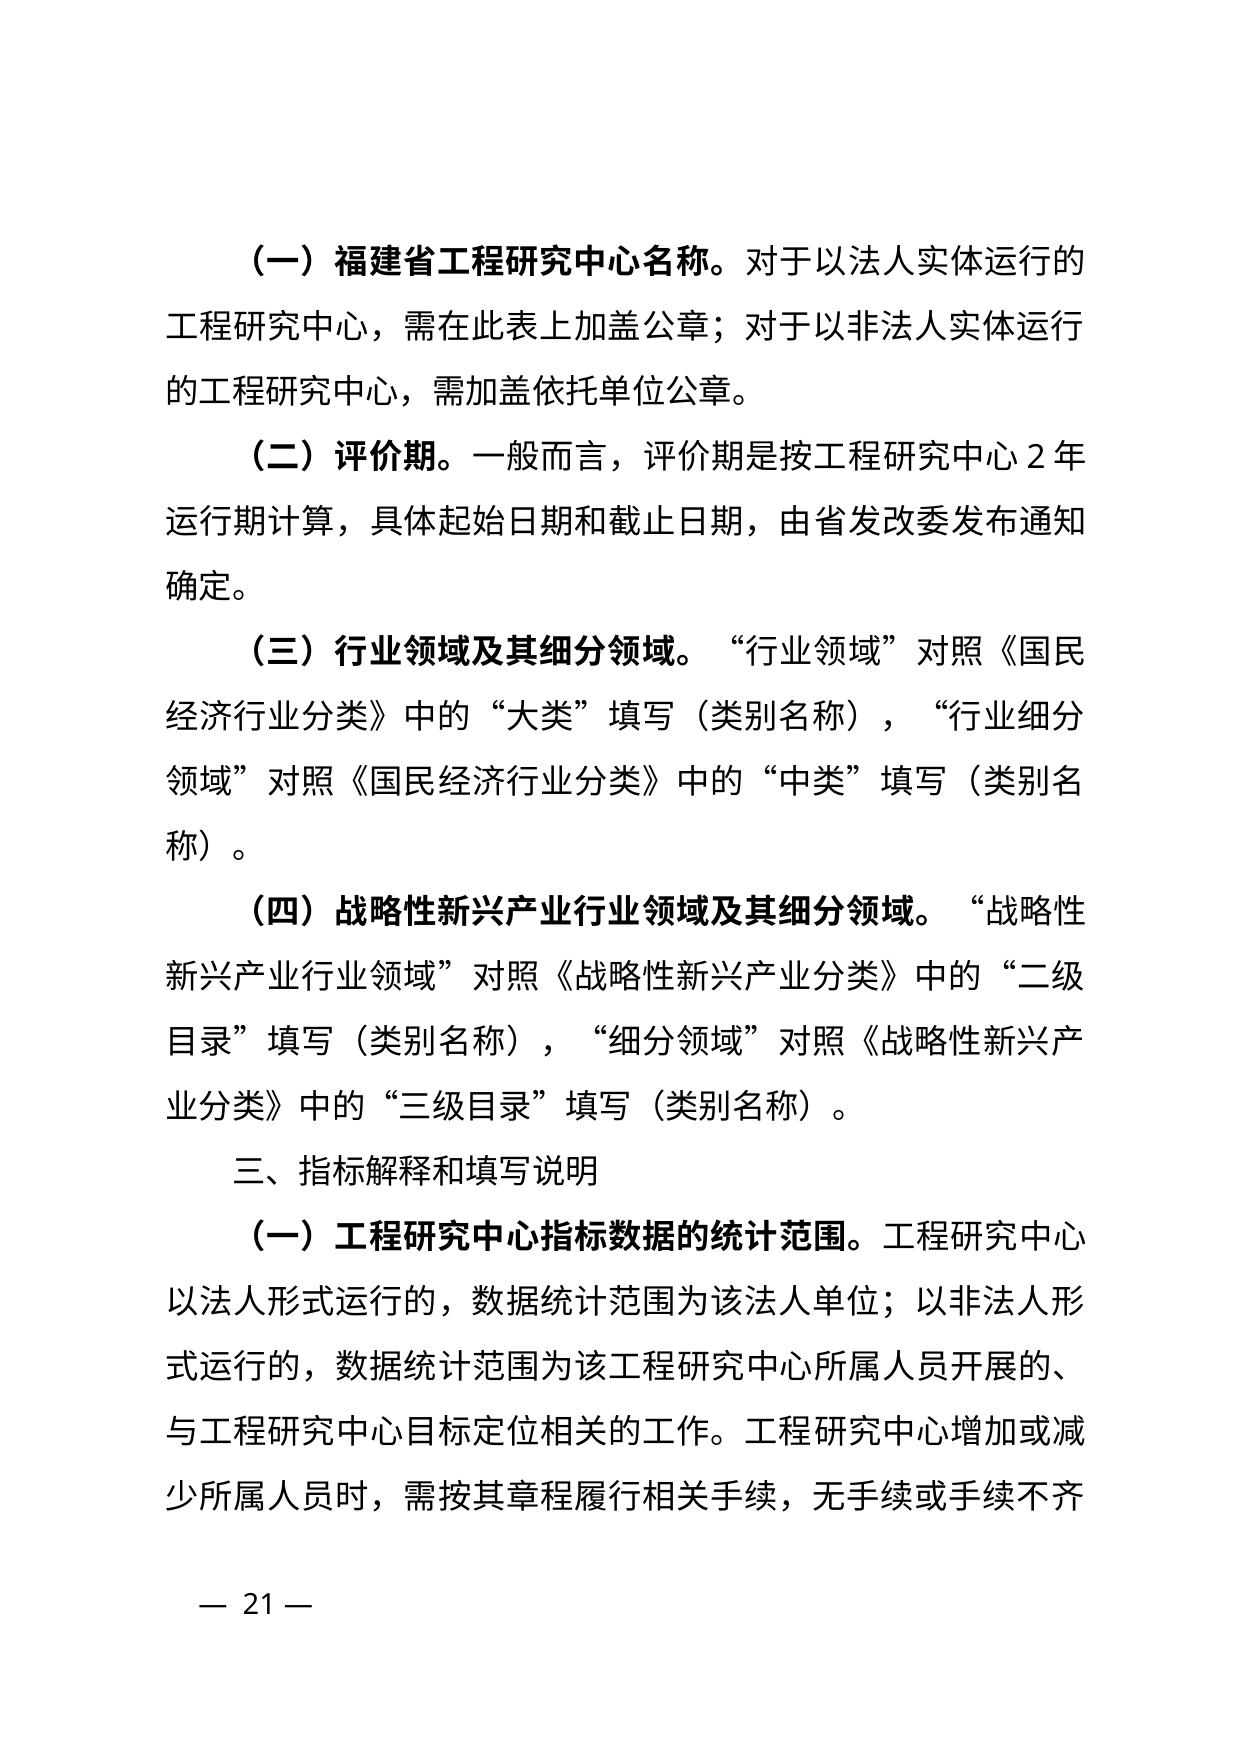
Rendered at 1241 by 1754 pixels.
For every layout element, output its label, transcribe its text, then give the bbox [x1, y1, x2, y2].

text （四）战略性新兴产业行业领域及其细分领域。“战略性新兴产业行业领域”对照《战略性新兴产业分类》中的“二级目录”填写（类别名称），“细分领域”对照《战略性新兴产业分类》中的“三级目录”填写（类别名称）。 [165, 877, 1087, 1137]
text （三）行业领域及其细分领域。“行业领域”对照《国民经济行业分类》中的“大类”填写（类别名称），“行业细分领域”对照《国民经济行业分类》中的“中类”填写（类别名称）。 [165, 617, 1087, 877]
text （二）评价期。一般而言，评价期是按工程研究中心2年运行期计算，具体起始日期和截止日期，由省发改委发布通知确定。 [165, 422, 1087, 617]
text 三、指标解释和填写说明 [165, 1137, 1087, 1202]
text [165, 1202, 1087, 1527]
text （一）福建省工程研究中心名称。对于以法人实体运行的工程研究中心，需在此表上加盖公章；对于以非法人实体运行的工程研究中心，需加盖依托单位公章。 [165, 227, 1087, 422]
